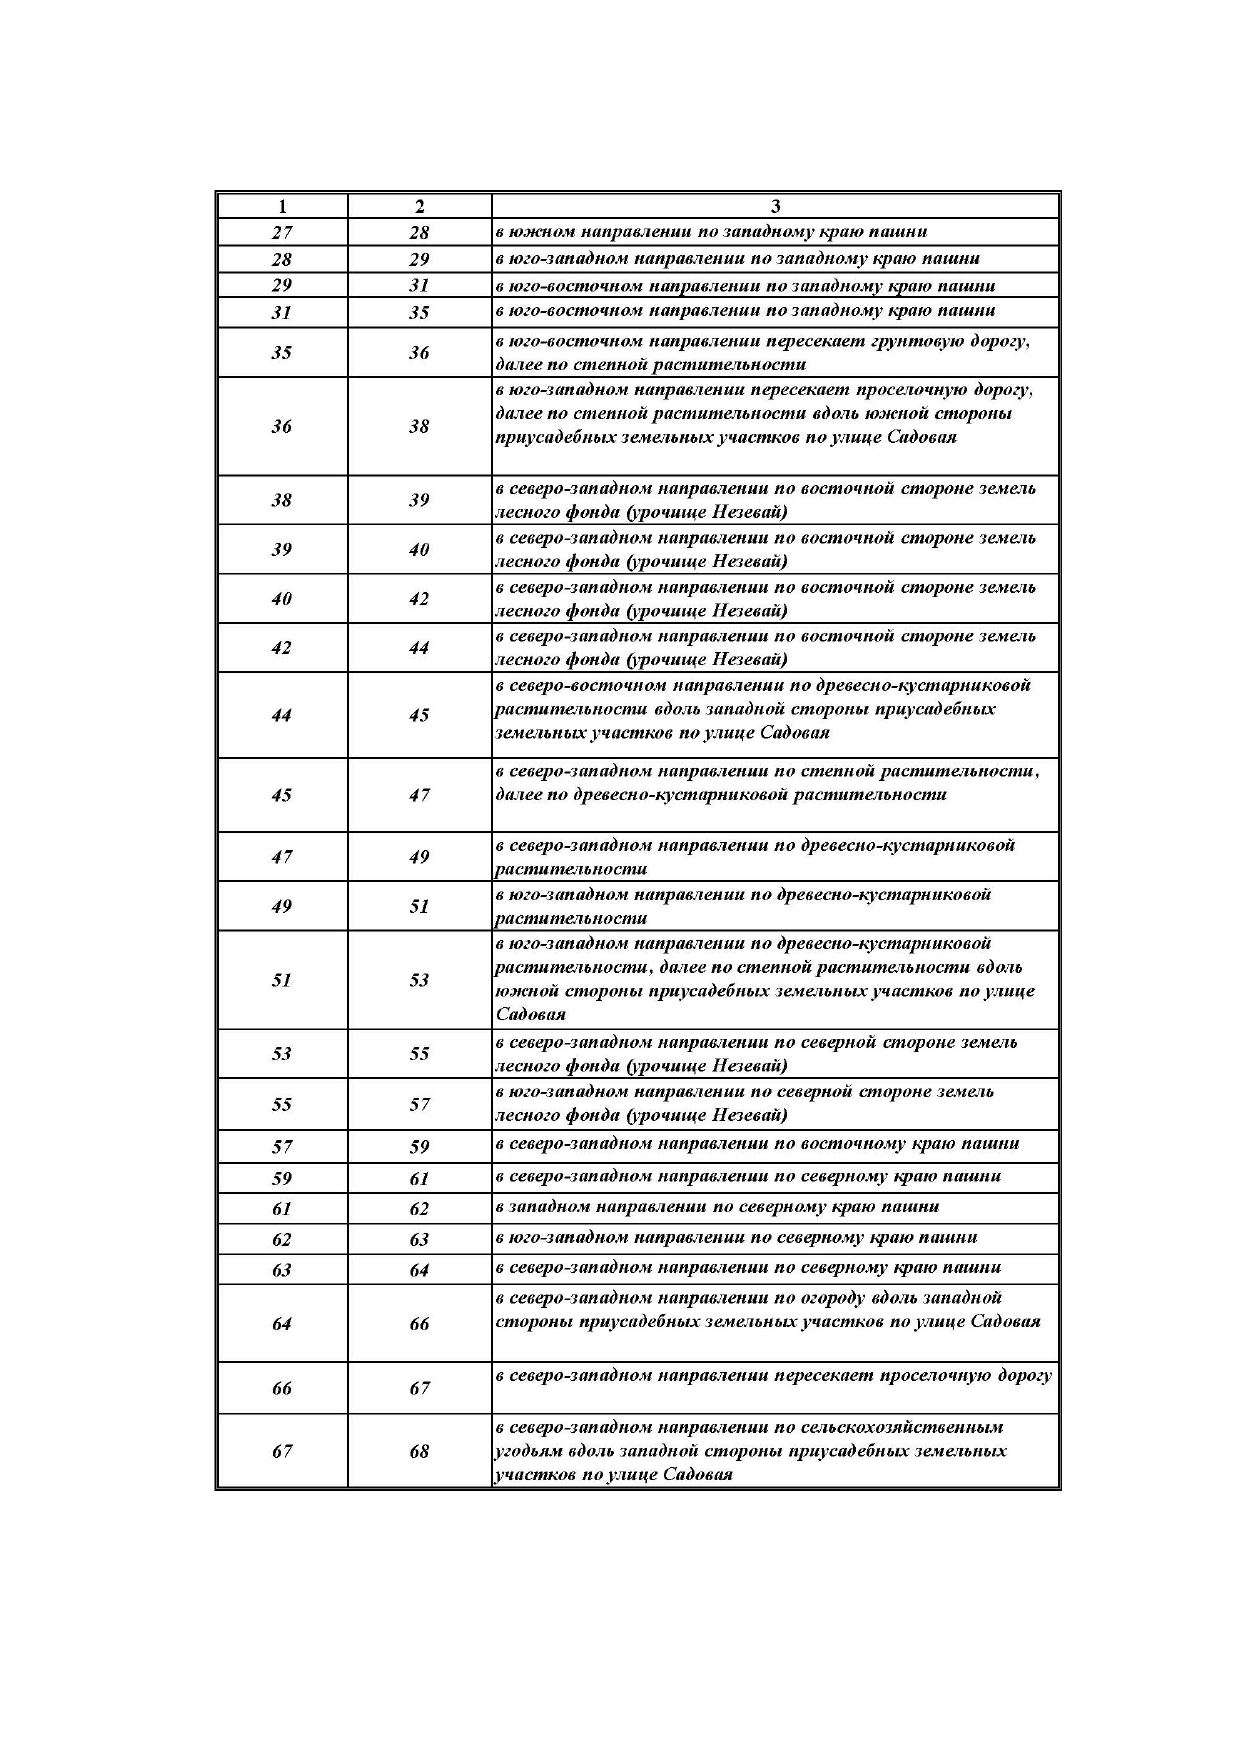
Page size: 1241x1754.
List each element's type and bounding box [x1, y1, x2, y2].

picture [118, 118, 1152, 1580]
